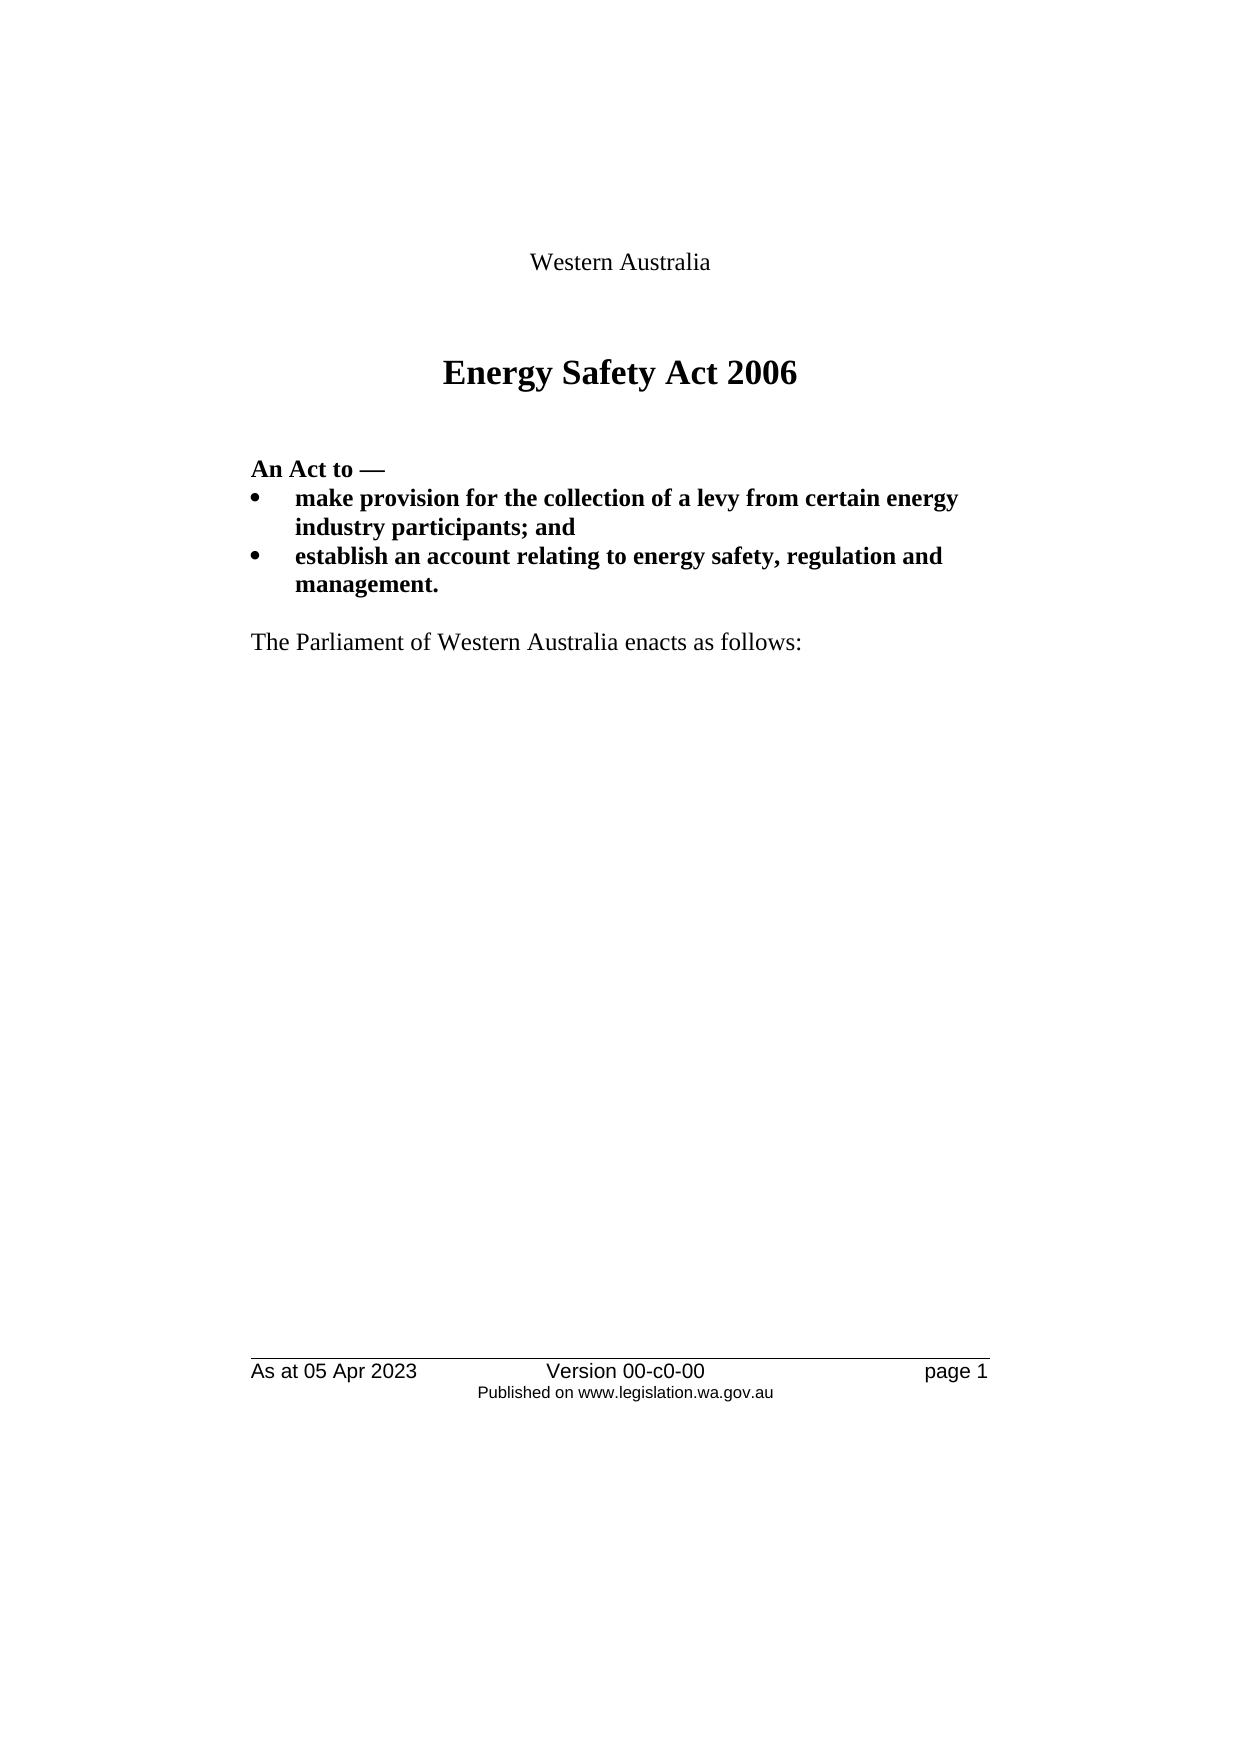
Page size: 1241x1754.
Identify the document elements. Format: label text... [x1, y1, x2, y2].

title establish an account relating to energy safety, regulation and management. [251, 541, 990, 598]
text Energy Safety Act 2006 [251, 351, 990, 392]
title An Act to — [251, 454, 990, 483]
text The Parliament of Western Australia enacts as follows: [251, 627, 990, 656]
title make provision for the collection of a levy from certain energy industry participants; and [251, 483, 990, 541]
text Western Australia [251, 247, 990, 276]
